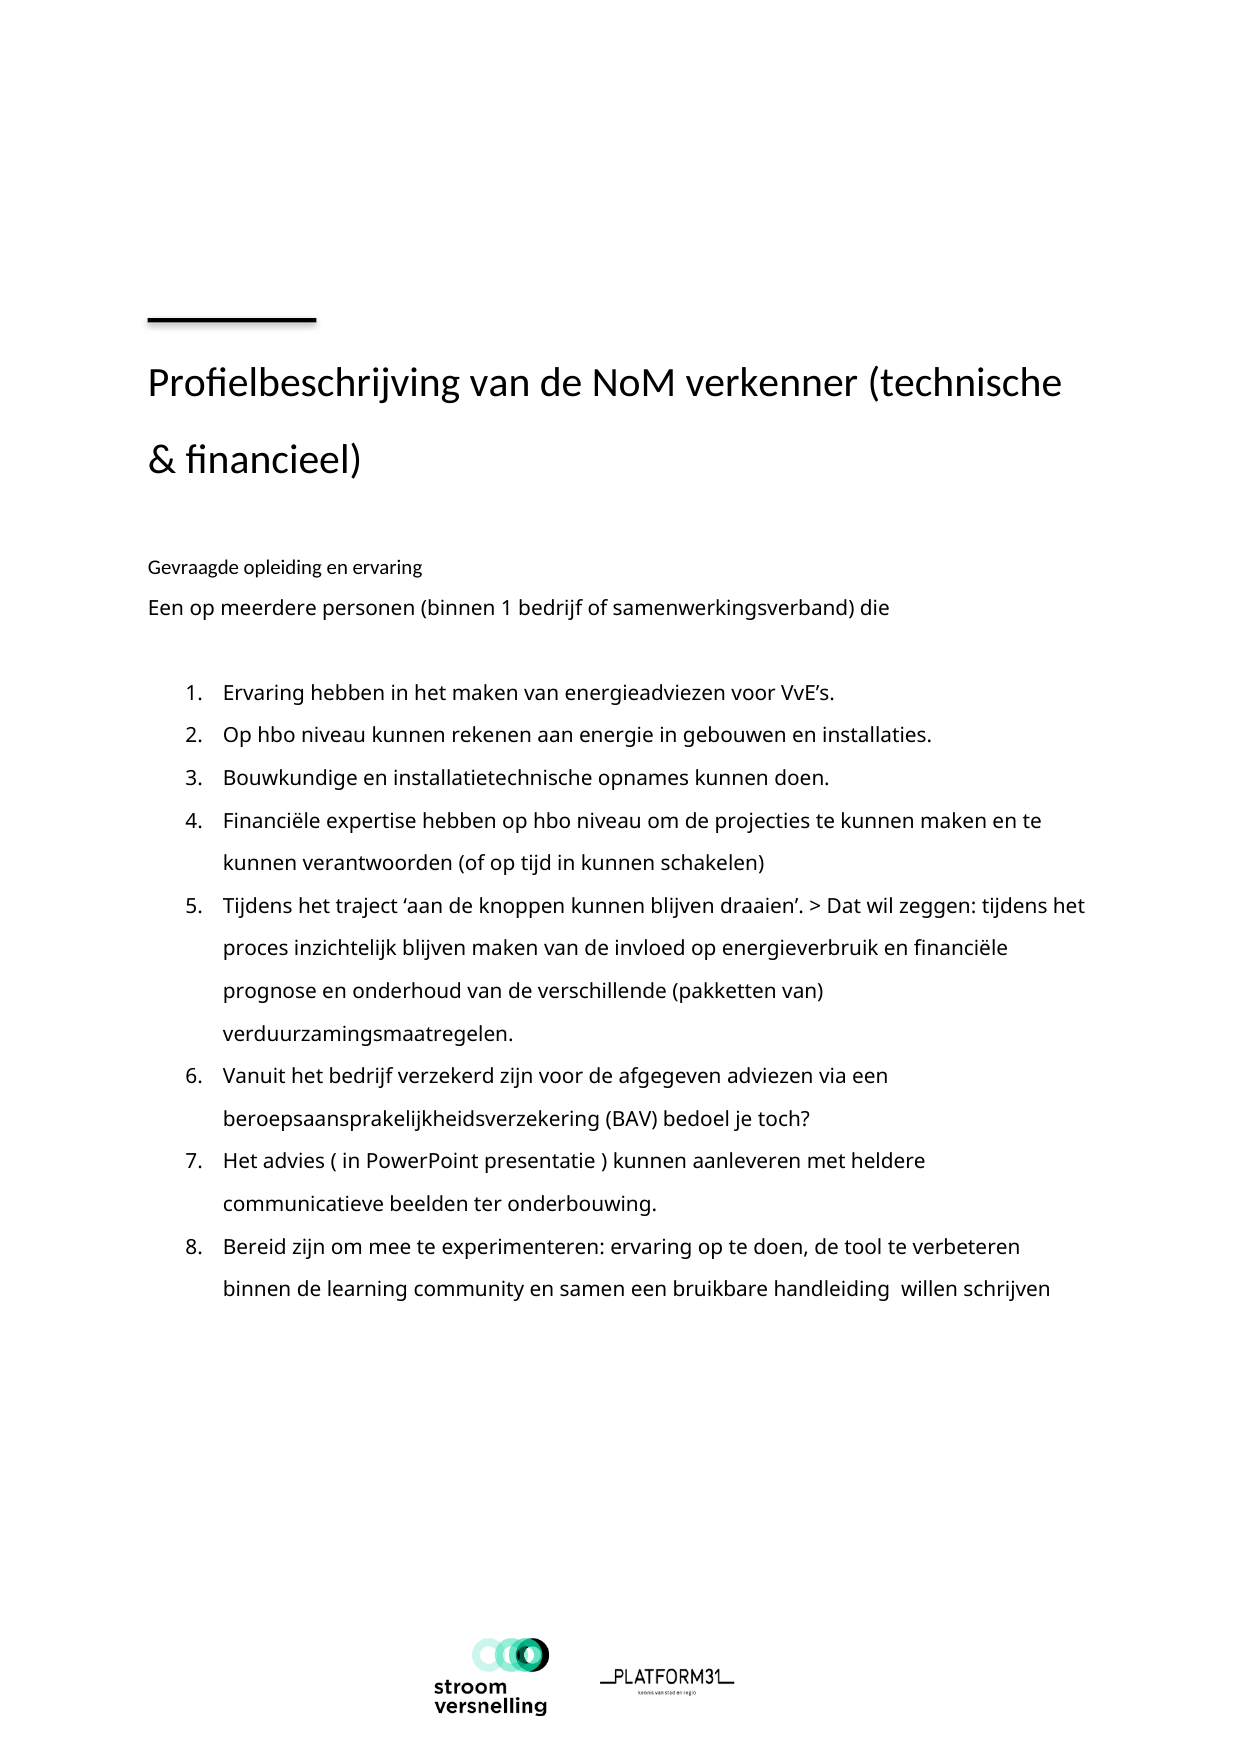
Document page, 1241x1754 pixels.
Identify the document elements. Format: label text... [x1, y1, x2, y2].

list Het advies ( in PowerPoint presentatie ) kunnen aanleveren met heldere communicatieve beelden ter onderbouwing. [185, 1147, 1093, 1218]
list Tijdens het traject ‘aan de knoppen kunnen blijven draaien’. > Dat wil zeggen: tijdens het proces inzichtelijk blijven maken van de invloed op energieverbruik en financiële prognose en onderhoud van de verschillende (pakketten van) verduurzamingsmaatregelen. [185, 891, 1093, 1047]
text Profielbeschrijving van de NoM verkenner (technische & financieel) [148, 356, 1093, 483]
picture [595, 1642, 740, 1717]
text Een op meerdere personen (binnen 1 bedrijf of samenwerkingsverband) die [148, 593, 1093, 621]
list Bouwkundige en installatietechnische opnames kunnen doen. [185, 763, 1093, 792]
list Bereid zijn om mee te experimenteren: ervaring op te doen, de tool te verbeteren binnen de learning community en samen een bruikbare handleiding willen schrijven [185, 1232, 1093, 1303]
text Gevraagde opleiding en ervaring [148, 554, 1093, 580]
list Financiële expertise hebben op hbo niveau om de projecties te kunnen maken en te kunnen verantwoorden (of op tijd in kunnen schakelen) [185, 806, 1093, 877]
picture [433, 1637, 550, 1717]
list Ervaring hebben in het maken van energieadviezen voor VvE’s. [185, 678, 1093, 706]
list Op hbo niveau kunnen rekenen aan energie in gebouwen en installaties. [185, 721, 1093, 749]
list Vanuit het bedrijf verzekerd zijn voor de afgegeven adviezen via een beroepsaansprakelijkheidsverzekering (BAV) bedoel je toch? [185, 1061, 1093, 1132]
